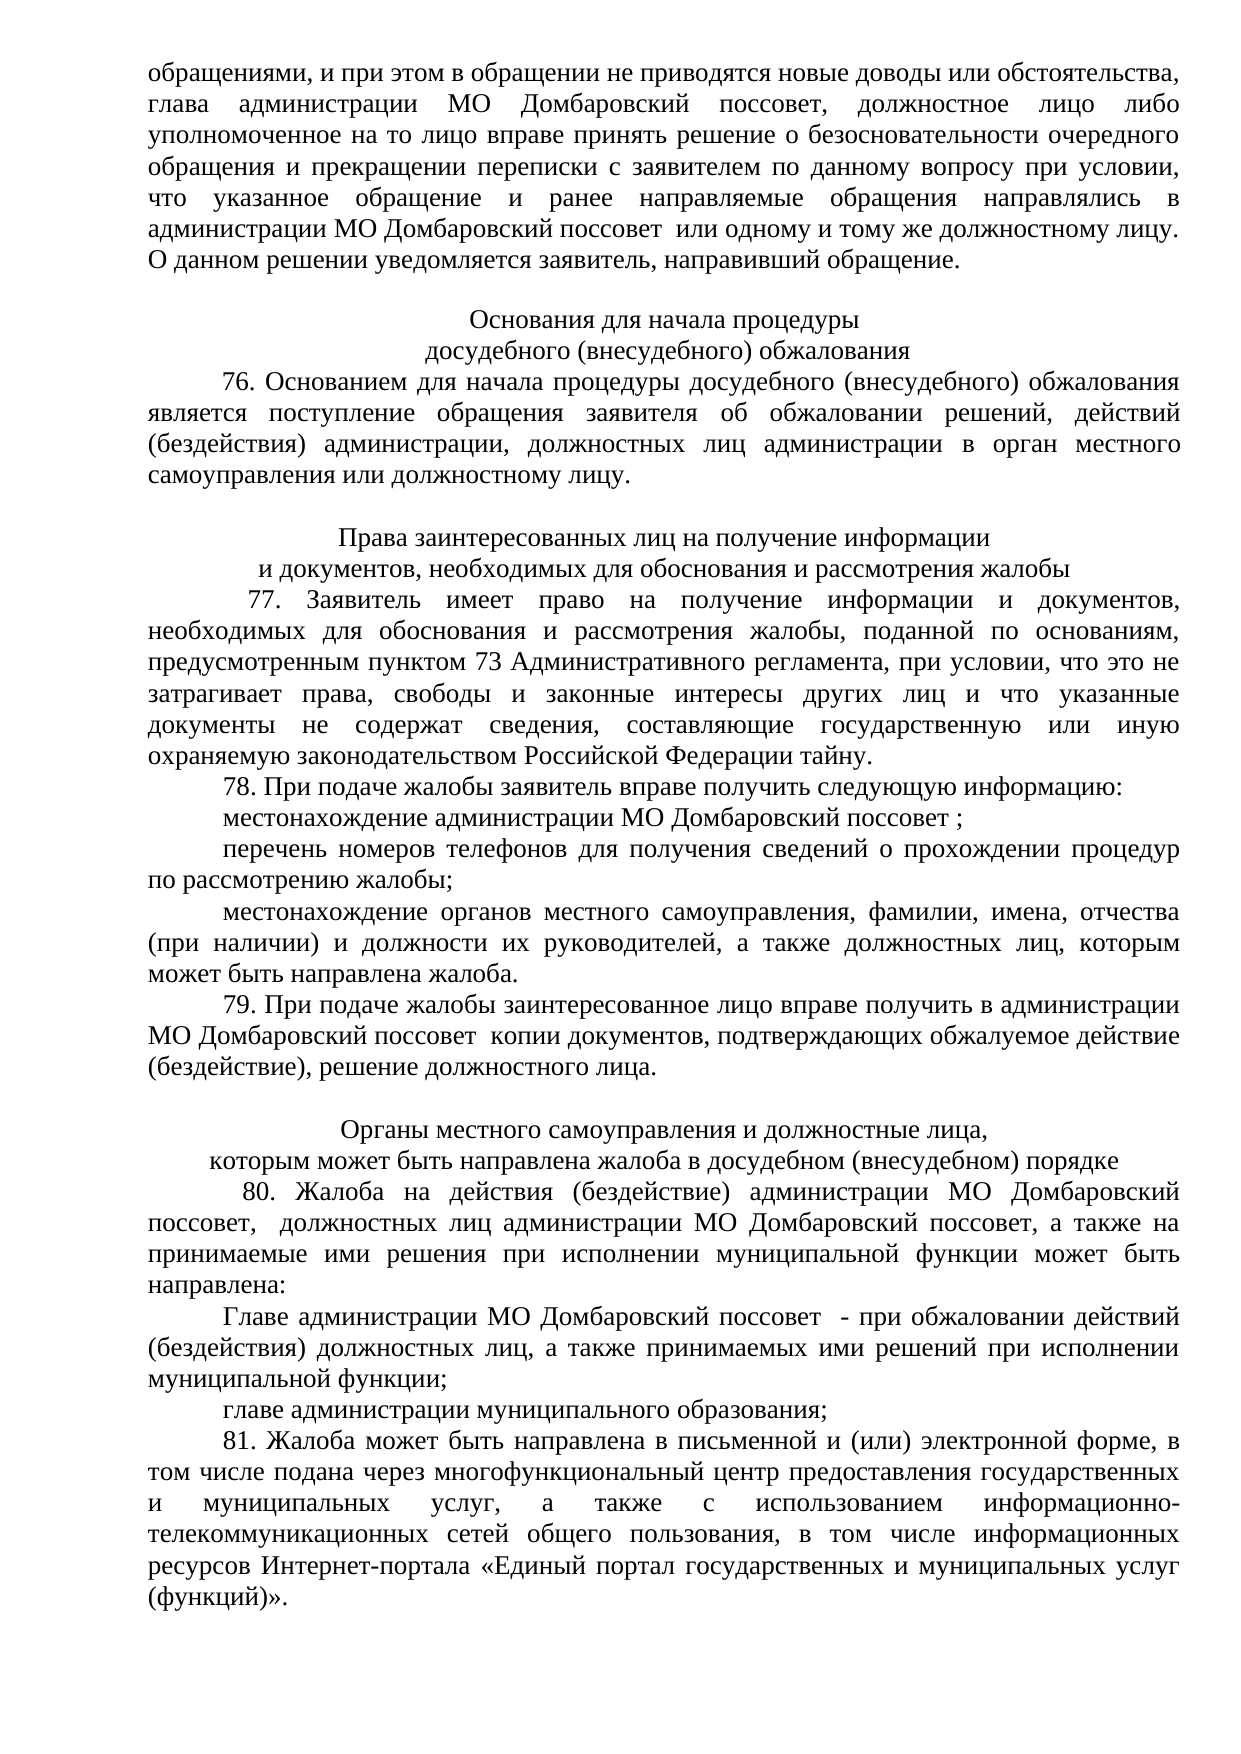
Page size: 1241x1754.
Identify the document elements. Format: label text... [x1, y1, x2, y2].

text перечень номеров телефонов для получения сведений о прохождении процедур по рассмотрению жалобы; [148, 832, 1181, 895]
text которым может быть направлена жалоба в досудебном (внесудебном) порядке [148, 1144, 1181, 1175]
text 80. Жалоба на действия (бездействие) администрации МО Домбаровский поссовет, должностных лиц администрации МО Домбаровский поссовет, а также на принимаемые ими решения при исполнении муниципальной функции может быть направлена: [148, 1175, 1181, 1299]
text 81. Жалоба может быть направлена в письменной и (или) электронной форме, в том числе подана через многофункциональный центр предоставления государственных и муниципальных услуг, а также с использованием информационно-телекоммуникационных сетей общего пользования, в том числе информационных ресурсов Интернет-портала «Единый портал государственных и муниципальных услуг (функций)». [148, 1424, 1181, 1611]
text и документов, необходимых для обоснования и рассмотрения жалобы [148, 552, 1181, 583]
text 77. Заявитель имеет право на получение информации и документов, необходимых для обоснования и рассмотрения жалобы, поданной по основаниям, предусмотренным пунктом 73 Административного регламента, при условии, что это не затрагивает права, свободы и законные интересы других лиц и что указанные документы не содержат сведения, составляющие государственную или иную охраняемую законодательством Российской Федерации тайну. [148, 583, 1181, 770]
text Главе администрации МО Домбаровский поссовет - при обжаловании действий (бездействия) должностных лиц, а также принимаемых ими решений при исполнении муниципальной функции; [148, 1299, 1181, 1393]
text Права заинтересованных лиц на получение информации [148, 521, 1181, 552]
text местонахождение органов местного самоуправления, фамилии, имена, отчества (при наличии) и должности их руководителей, а также должностных лиц, которым может быть направлена жалоба. [148, 895, 1181, 988]
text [148, 56, 1181, 274]
text 76. Основанием для начала процедуры досудебного (внесудебного) обжалования является поступление обращения заявителя об обжаловании решений, действий (бездействия) администрации, должностных лиц администрации в орган местного самоуправления или должностному лицу. [148, 365, 1181, 490]
text досудебного (внесудебного) обжалования [148, 334, 1181, 365]
text Органы местного самоуправления и должностные лица, [148, 1113, 1181, 1144]
text 79. При подаче жалобы заинтересованное лицо вправе получить в администрации МО Домбаровский поссовет копии документов, подтверждающих обжалуемое действие (бездействие), решение должностного лица. [148, 988, 1181, 1082]
text местонахождение администрации МО Домбаровский поссовет ; [148, 801, 1181, 832]
text главе администрации муниципального образования; [148, 1393, 1181, 1424]
text Основания для начала процедуры [148, 303, 1181, 334]
text 78. При подаче жалобы заявитель вправе получить следующую информацию: [148, 770, 1181, 801]
